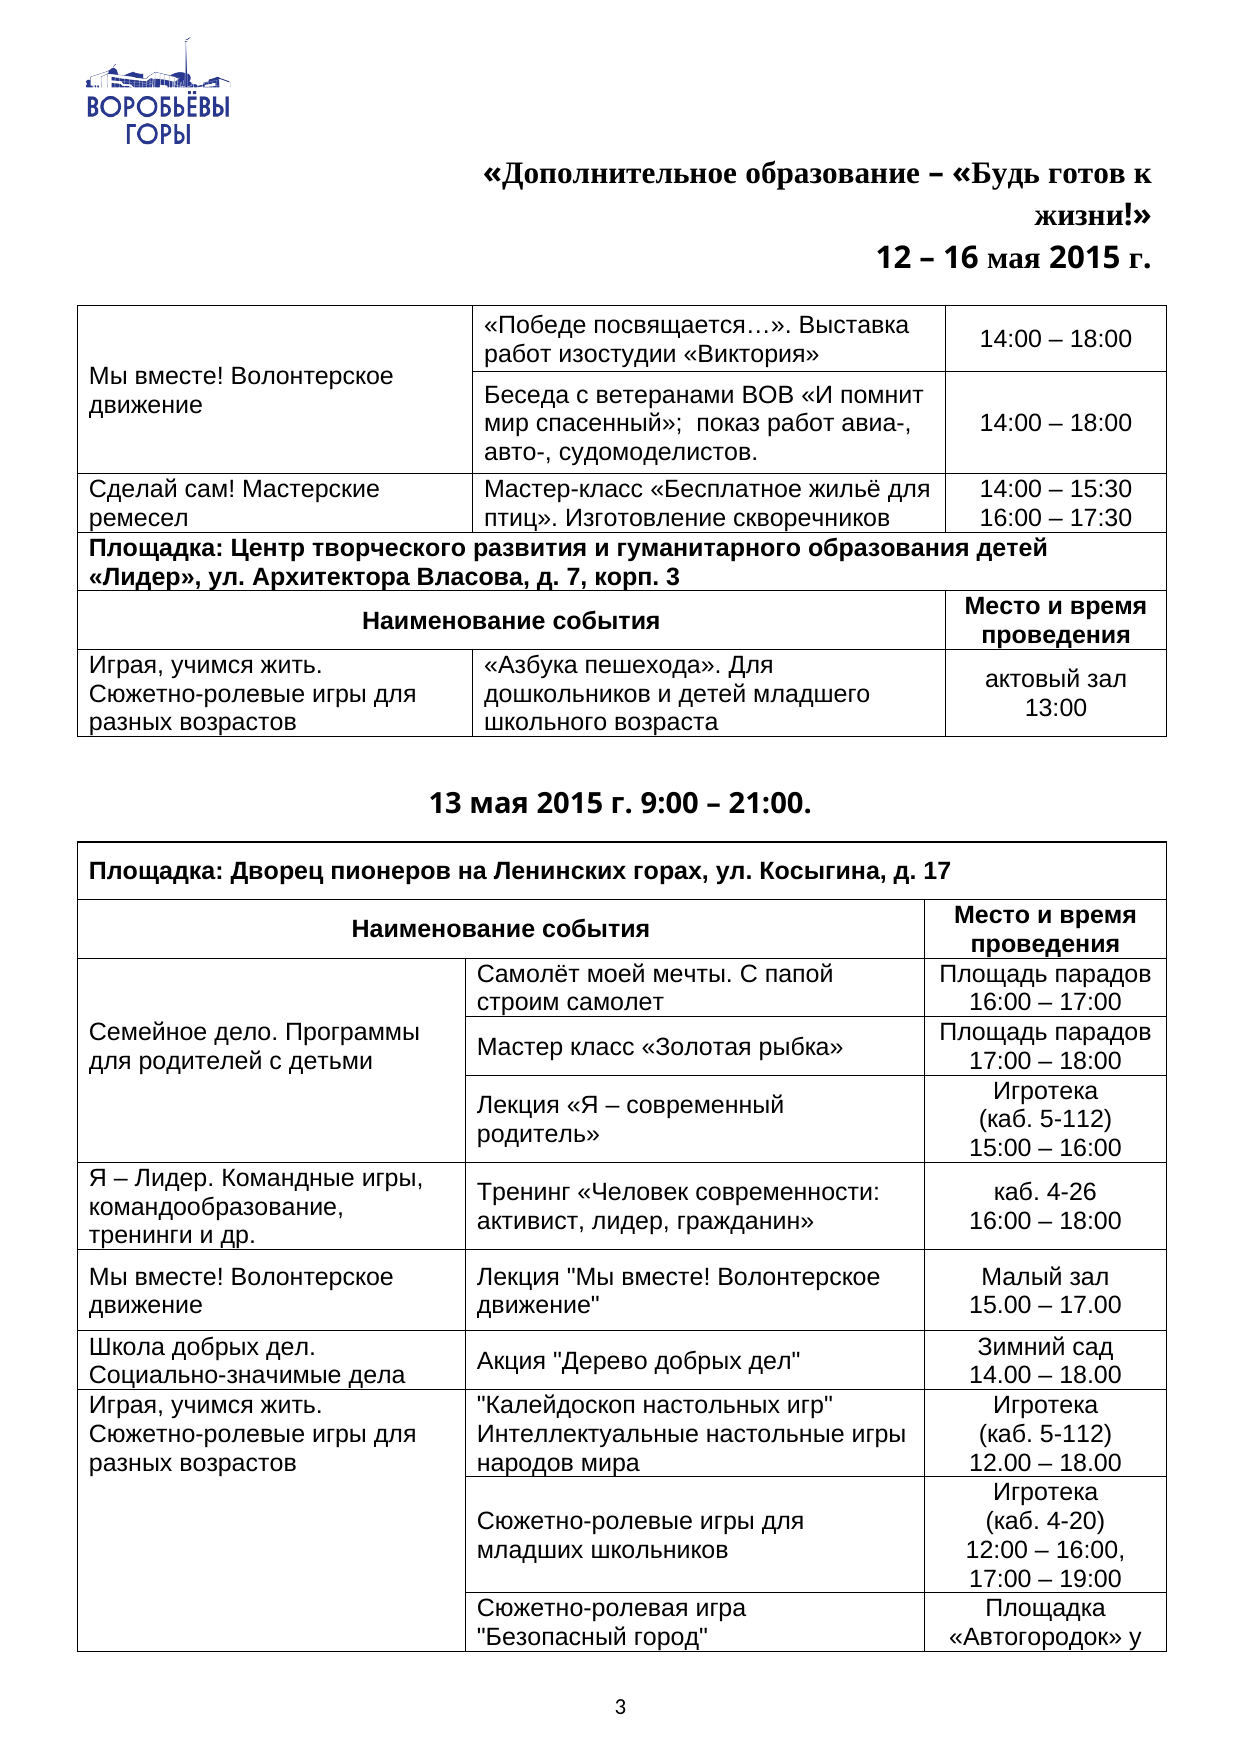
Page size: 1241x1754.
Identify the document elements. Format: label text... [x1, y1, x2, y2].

table_cell 14:00 – 15:30 16:00 – 17:30 [946, 474, 1166, 532]
table_cell Площадь парадов 16:00 – 17:00 [925, 959, 1166, 1016]
table_header Площадка: Дворец пионеров на Ленинских горах, ул. Косыгина, д. 17 [78, 843, 1166, 899]
table_cell Играя, учимся жить. Сюжетно-ролевые игры для разных возрастов [78, 650, 472, 736]
table_cell "Калейдоскоп настольных игр" Интеллектуальные настольные игры народов мира [466, 1390, 924, 1476]
table_cell Играя, учимся жить. Сюжетно-ролевые игры для разных возрастов [78, 1390, 465, 1651]
table_cell Мастер класс «Золотая рыбка» [466, 1017, 924, 1075]
table_cell Я – Лидер. Командные игры, командообразование, тренинги и др. [78, 1163, 465, 1249]
table_cell Мастер-класс «Бесплатное жильё для птиц». Изготовление скворечников [473, 474, 945, 532]
table_cell Место и время проведения [946, 591, 1166, 649]
table_cell Игротека (каб. 5-112) 12.00 – 18.00 [925, 1390, 1166, 1476]
table_cell Наименование события [78, 900, 924, 958]
table_cell Зимний сад 14.00 – 18.00 [925, 1331, 1166, 1389]
picture [67, 0, 249, 182]
table_cell Лекция "Мы вместе! Волонтерское движение" [466, 1250, 924, 1330]
table_cell Школа добрых дел. Социально-значимые дела [78, 1331, 465, 1389]
text 13 мая 2015 г. 9:00 – 21:00. [89, 783, 1152, 822]
table_cell Мы вместе! Волонтерское движение [78, 306, 472, 473]
table_cell Акция "Дерево добрых дел" [466, 1331, 924, 1389]
table_cell каб. 4-26 16:00 – 18:00 [925, 1163, 1166, 1249]
table_cell Площадка «Автогородок» у бассейна 16:00 – 18:00 [925, 1593, 1166, 1651]
table_cell Беседа с ветеранами ВОВ «И помнит мир спасенный»; показ работ авиа-, авто-, судомоделистов. [473, 372, 945, 473]
table_cell «Победе посвящается…». Выставка работ изостудии «Виктория» [473, 306, 945, 371]
table_cell Самолёт моей мечты. С папой строим самолет [466, 959, 924, 1016]
table_cell Площадка: Центр творческого развития и гуманитарного образования детей «Лидер», ул. Архитектора Власова, д. 7, корп. 3 [78, 533, 1166, 590]
table_cell Сделай сам! Мастерские ремесел [78, 474, 472, 532]
table_cell «Азбука пешехода». Для дошкольников и детей младшего школьного возраста [473, 650, 945, 736]
table_cell Место и время проведения [925, 900, 1166, 958]
table_cell 14:00 – 18:00 [946, 306, 1166, 371]
table_cell Сюжетно-ролевая игра "Безопасный город" Водители и пешеходы: взаимоотношения и нормы поведения на дороге [466, 1593, 924, 1651]
table_cell Мы вместе! Волонтерское движение [78, 1250, 465, 1330]
table_cell Малый зал 15.00 – 17.00 [925, 1250, 1166, 1330]
table_cell Наименование события [78, 591, 945, 649]
table_cell Лекция «Я – современный родитель» [466, 1076, 924, 1162]
table_cell Сюжетно-ролевые игры для младших школьников [466, 1477, 924, 1592]
table_cell Семейное дело. Программы для родителей с детьми [78, 959, 465, 1162]
table_cell Игротека (каб. 4-20) 12:00 – 16:00, 17:00 – 19:00 [925, 1477, 1166, 1592]
table_cell Игротека (каб. 5-112) 15:00 – 16:00 [925, 1076, 1166, 1162]
table_cell Площадь парадов 17:00 – 18:00 [925, 1017, 1166, 1075]
table_cell актовый зал 13:00 [946, 650, 1166, 736]
table_cell 14:00 – 18:00 [946, 372, 1166, 473]
table_cell Тренинг «Человек современности: активист, лидер, гражданин» [466, 1163, 924, 1249]
